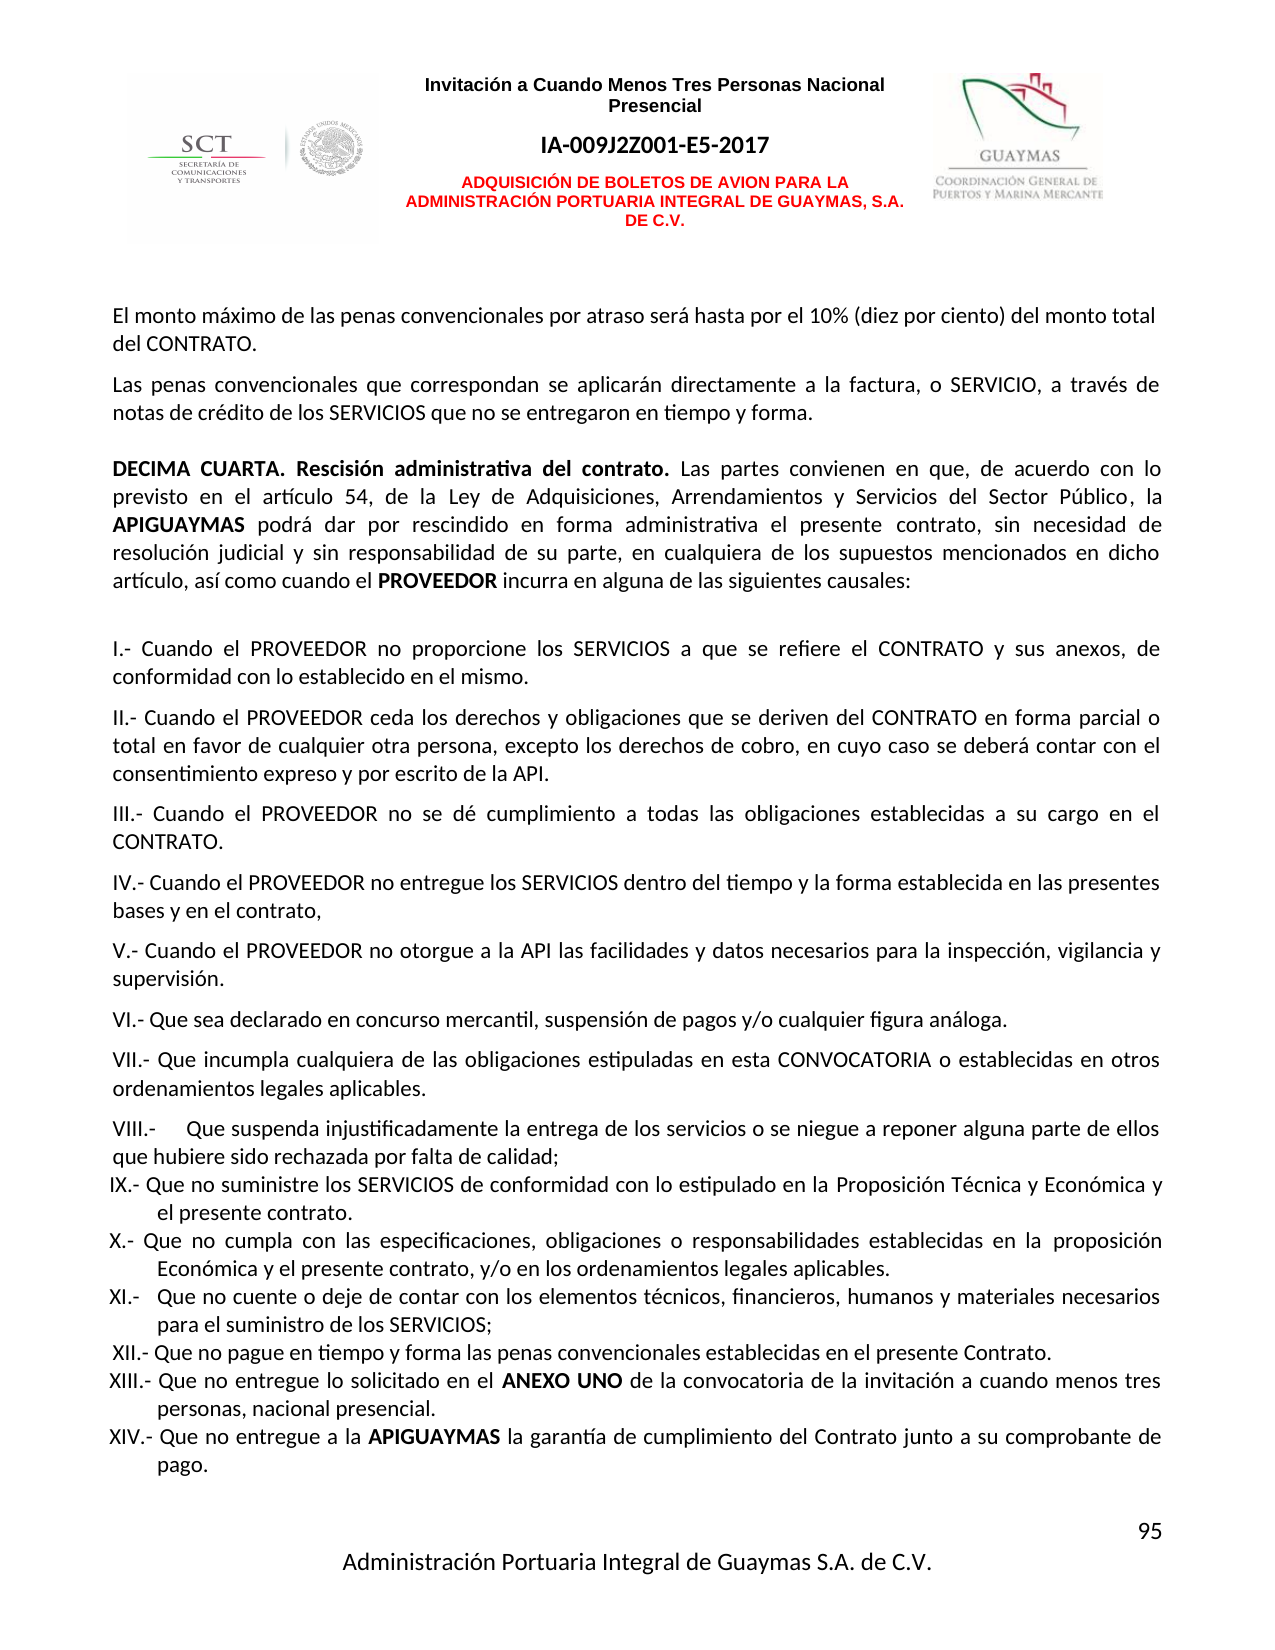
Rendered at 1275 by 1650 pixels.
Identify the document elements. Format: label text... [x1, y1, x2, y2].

text III.- Cuando el PROVEEDOR no se dé cumplimiento a todas las obligaciones establecidas a su cargo en el CONTRATO. [112, 799, 1162, 856]
text IX.- Que no suministre los SERVICIOS de conformidad con lo estipulado en la Proposición Técnica y Económica y el presente contrato. [109, 1170, 1162, 1226]
text XI.- Que no cuente o deje de contar con los elementos técnicos, financieros, humanos y materiales necesarios para el suministro de los SERVICIOS; [109, 1282, 1162, 1338]
text XII.- Que no pague en tiempo y forma las penas convencionales establecidas en el presente Contrato. [112, 1338, 1162, 1366]
picture [932, 73, 1104, 201]
text VI.- Que sea declarado en concurso mercantil, suspensión de pagos y/o cualquier figura análoga. [112, 1005, 1162, 1033]
text II.- Cuando el PROVEEDOR ceda los derechos y obligaciones que se deriven del CONTRATO en forma parcial o total en favor de cualquier otra persona, excepto los derechos de cobro, en cuyo caso se deberá contar con el consentimiento expreso y por escrito de la API. [112, 703, 1162, 787]
picture [126, 73, 379, 244]
text Las penas convencionales que correspondan se aplicarán directamente a la factura, o SERVICIO, a través de notas de crédito de los SERVICIOS que no se entregaron en tiempo y forma. [112, 370, 1162, 426]
text XIII.- Que no entregue lo solicitado en el ANEXO UNO de la convocatoria de la invitación a cuando menos tres personas, nacional presencial. [109, 1366, 1162, 1422]
text X.- Que no cumpla con las especificaciones, obligaciones o responsabilidades establecidas en la proposición Económica y el presente contrato, y/o en los ordenamientos legales aplicables. [109, 1226, 1162, 1282]
text DECIMA CUARTA. Rescisión administrativa del contrato. Las partes convienen en que, de acuerdo con lo previsto en el artículo 54, de la Ley de Adquisiciones, Arrendamientos y Servicios del Sector Público, la APIGUAYMAS podrá dar por rescindido en forma administrativa el presente contrato, sin necesidad de resolución judicial y sin responsabilidad de su parte, en cualquiera de los supuestos mencionados en dicho artículo, así como cuando el PROVEEDOR incurra en alguna de las siguientes causales: [112, 454, 1162, 594]
text VII.- Que incumpla cualquiera de las obligaciones estipuladas en esta CONVOCATORIA o establecidas en otros ordenamientos legales aplicables. [112, 1046, 1162, 1102]
text V.- Cuando el PROVEEDOR no otorgue a la API las facilidades y datos necesarios para la inspección, vigilancia y supervisión. [112, 937, 1162, 993]
text I.- Cuando el PROVEEDOR no proporcione los SERVICIOS a que se refiere el CONTRATO y sus anexos, de conformidad con lo establecido en el mismo. [112, 634, 1162, 690]
text XIV.- Que no entregue a la APIGUAYMAS la garantía de cumplimiento del Contrato junto a su comprobante de pago. [109, 1422, 1162, 1478]
text VIII.- Que suspenda injustificadamente la entrega de los servicios o se niegue a reponer alguna parte de ellos que hubiere sido rechazada por falta de calidad; [112, 1114, 1162, 1170]
text IV.- Cuando el PROVEEDOR no entregue los SERVICIOS dentro del tiempo y la forma establecida en las presentes bases y en el contrato, [112, 868, 1162, 924]
text El monto máximo de las penas convencionales por atraso será hasta por el 10% (diez por ciento) del monto total del CONTRATO. [112, 301, 1157, 357]
